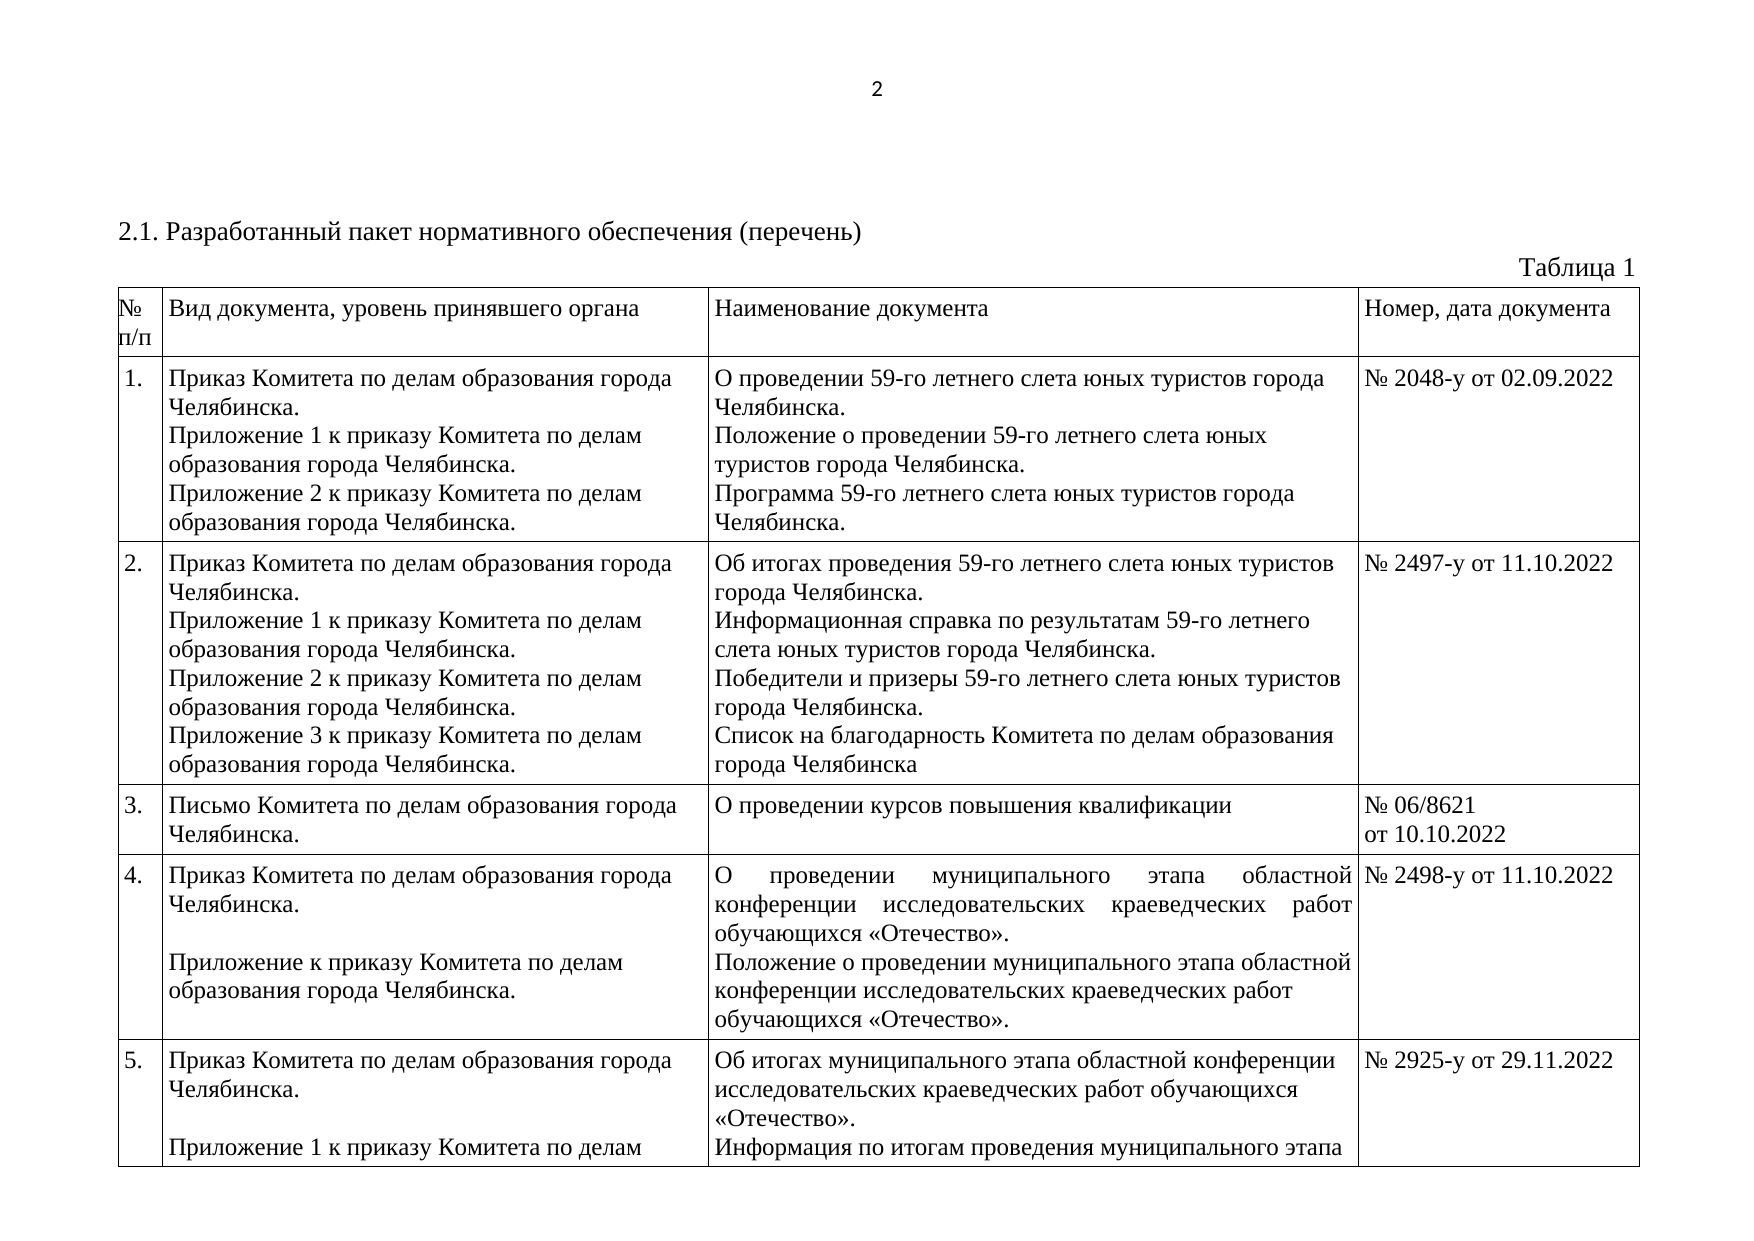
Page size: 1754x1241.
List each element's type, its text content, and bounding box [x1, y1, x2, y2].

table_cell [119, 542, 162, 783]
table_header № п/п [119, 288, 162, 356]
table_cell [119, 785, 162, 853]
table_cell Приказ Комитета по делам образования города Челябинска. Приложение к приказу Комитета по делам образования города Челябинска. [163, 855, 708, 1038]
table_cell О проведении курсов повышения квалификации [709, 785, 1358, 853]
table_header Номер, дата документа [1359, 288, 1639, 356]
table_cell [163, 1040, 708, 1166]
list Таблица 1 [118, 251, 1636, 282]
table_cell № 06/8621 от 10.10.2022 [1359, 785, 1639, 853]
list 2.1. Разработанный пакет нормативного обеспечения (перечень) [118, 215, 1636, 246]
table_cell № 2048-у от 02.09.2022 [1359, 357, 1639, 541]
table_cell № 2498-у от 11.10.2022 [1359, 855, 1639, 1038]
table_cell № 2497-у от 11.10.2022 [1359, 542, 1639, 783]
table_header Наименование документа [709, 288, 1358, 356]
table_cell О проведении 59-го летнего слета юных туристов города Челябинска. Положение о проведении 59-го летнего слета юных туристов города Челябинска. Программа 59-го летнего слета юных туристов города Челябинска. [709, 357, 1358, 541]
table_cell [119, 855, 162, 1038]
table_cell [119, 1040, 162, 1166]
table_cell [119, 357, 162, 541]
table_cell Письмо Комитета по делам образования города Челябинска. [163, 785, 708, 853]
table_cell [1359, 1040, 1639, 1166]
table_cell Приказ Комитета по делам образования города Челябинска. Приложение 1 к приказу Комитета по делам образования города Челябинска. Приложение 2 к приказу Комитета по делам образования города Челябинска. [163, 357, 708, 541]
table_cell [709, 1040, 1358, 1166]
table_cell Об итогах проведения 59-го летнего слета юных туристов города Челябинска. Информационная справка по результатам 59-го летнего слета юных туристов города Челябинска. Победители и призеры 59-го летнего слета юных туристов города Челябинска. Список на благодарность Комитета по делам образования города Челябинска [709, 542, 1358, 783]
table_cell О проведении муниципального этапа областной конференции исследовательских краеведческих работ обучающихся «Отечество». Положение о проведении муниципального этапа областной конференции исследовательских краеведческих работ обучающихся «Отечество». [709, 855, 1358, 1038]
table_header Вид документа, уровень принявшего органа [163, 288, 708, 356]
